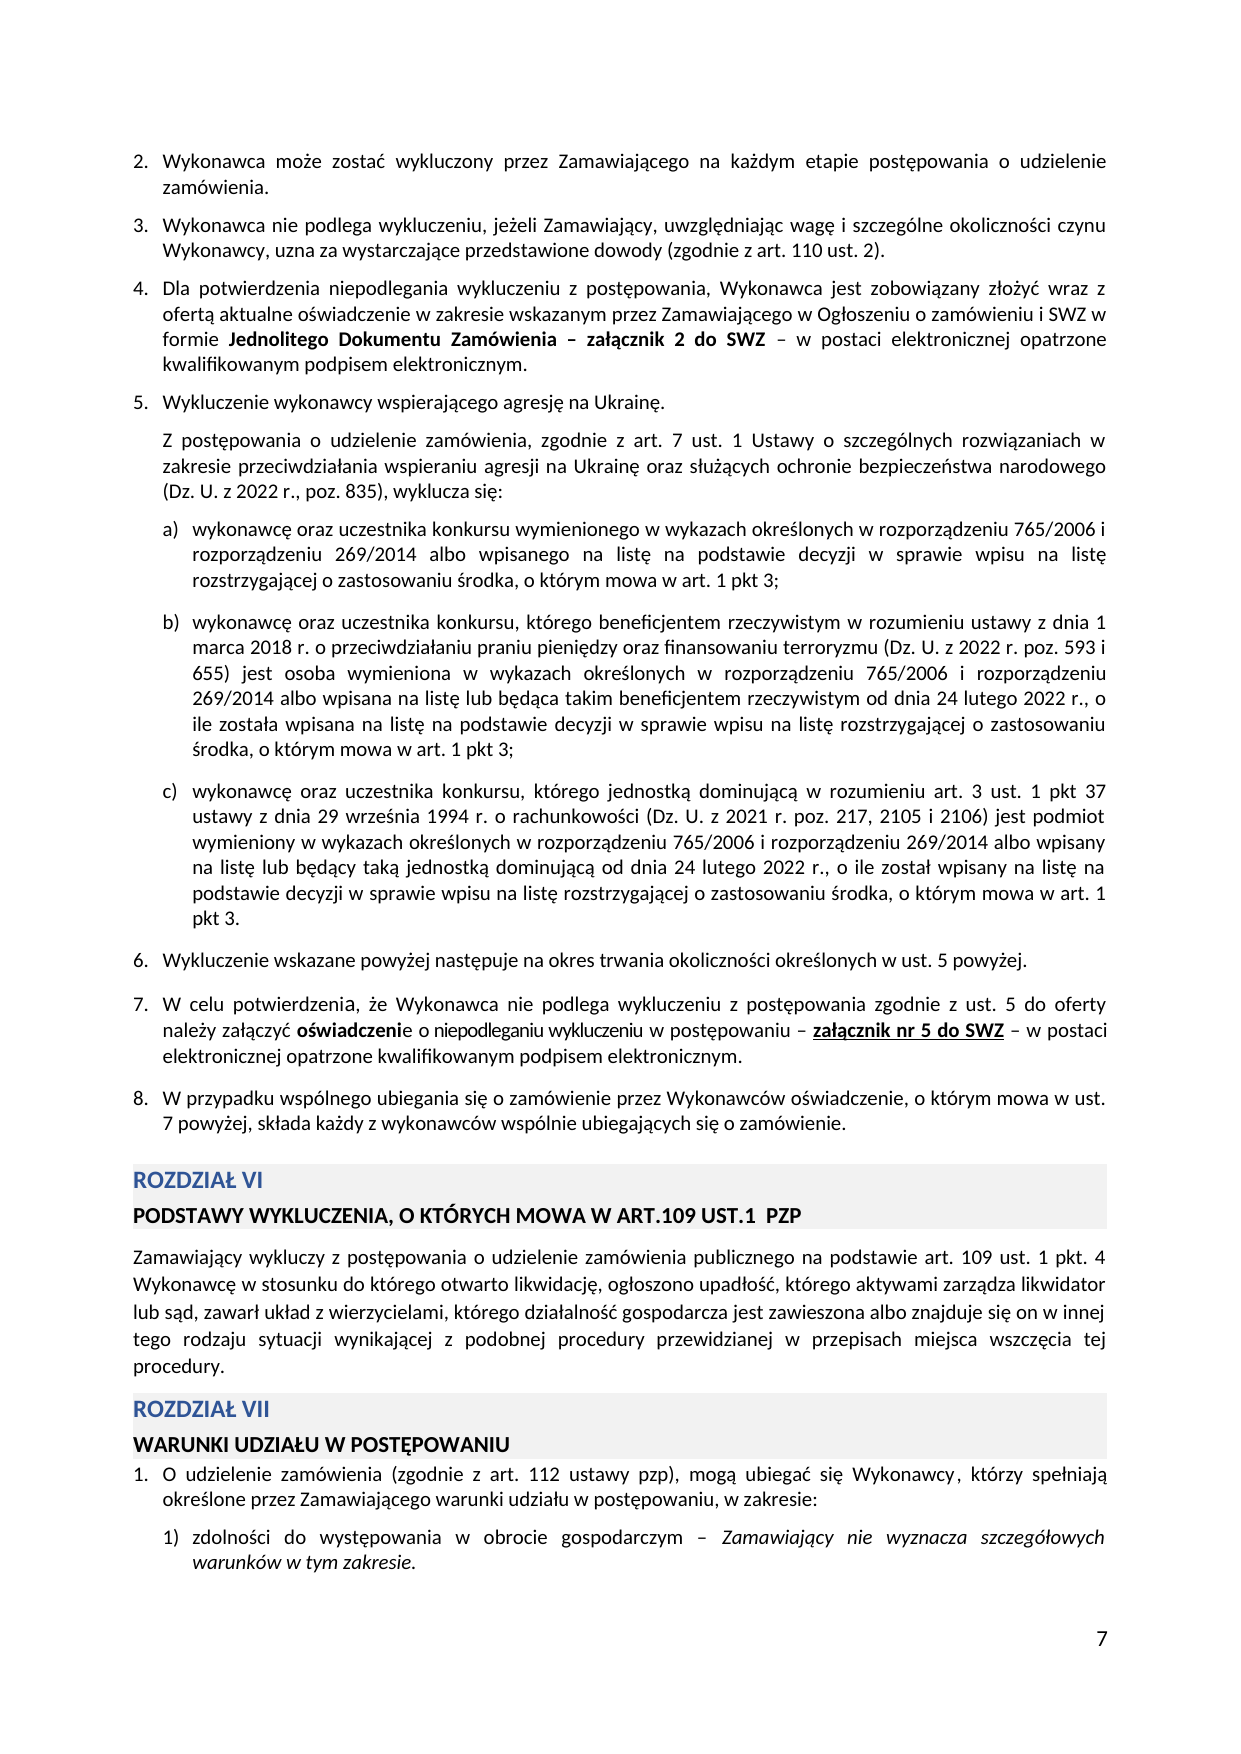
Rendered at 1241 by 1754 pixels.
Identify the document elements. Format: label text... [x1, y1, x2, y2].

list Wykonawca nie podlega wykluczeniu, jeżeli Zamawiający, uwzględniając wagę i szczególne okoliczności czynu Wykonawcy, uzna za wystarczające przedstawione dowody (zgodnie z art. 110 ust. 2). [133, 212, 1107, 263]
list Wykluczenie wykonawcy wspierającego agresję na Ukrainę. [133, 389, 1107, 415]
list W celu potwierdzenia, że Wykonawca nie podlega wykluczeniu z postępowania zgodnie z ust. 5 do oferty należy załączyć oświadczenie o niepodleganiu wykluczeniu w postępowaniu – załącznik nr 5 do SWZ – w postaci elektronicznej opatrzone kwalifikowanym podpisem elektronicznym. [133, 989, 1107, 1068]
list wykonawcę oraz uczestnika konkursu, którego jednostką dominującą w rozumieniu art. 3 ust. 1 pkt 37 ustawy z dnia 29 września 1994 r. o rachunkowości (Dz. U. z 2021 r. poz. 217, 2105 i 2106) jest podmiot wymieniony w wykazach określonych w rozporządzeniu 765/2006 i rozporządzeniu 269/2014 albo wpisany na listę lub będący taką jednostką dominującą od dnia 24 lutego 2022 r., o ile został wpisany na listę na podstawie decyzji w sprawie wpisu na listę rozstrzygającej o zastosowaniu środka, o którym mowa w art. 1 pkt 3. [162, 778, 1107, 931]
list Wykonawca może zostać wykluczony przez Zamawiającego na każdym etapie postępowania o udzielenie zamówienia. [133, 149, 1107, 199]
text Zamawiający wykluczy z postępowania o udzielenie zamówienia publicznego na podstawie art. 109 ust. 1 pkt. 4 Wykonawcę w stosunku do którego otwarto likwidację, ogłoszono upadłość, którego aktywami zarządza likwidator lub sąd, zawarł układ z wierzycielami, którego działalność gospodarcza jest zawieszona albo znajduje się on w innej tego rodzaju sytuacji wynikającej z podobnej procedury przewidzianej w przepisach miejsca wszczęcia tej procedury. [133, 1244, 1107, 1379]
subtitle ROZDZIAŁ VII [133, 1393, 1107, 1424]
list wykonawcę oraz uczestnika konkursu, którego beneficjentem rzeczywistym w rozumieniu ustawy z dnia 1 marca 2018 r. o przeciwdziałaniu praniu pieniędzy oraz finansowaniu terroryzmu (Dz. U. z 2022 r. poz. 593 i 655) jest osoba wymieniona w wykazach określonych w rozporządzeniu 765/2006 i rozporządzeniu 269/2014 albo wpisana na listę lub będąca takim beneficjentem rzeczywistym od dnia 24 lutego 2022 r., o ile została wpisana na listę na podstawie decyzji w sprawie wpisu na listę rozstrzygającej o zastosowaniu środka, o którym mowa w art. 1 pkt 3; [162, 609, 1107, 762]
list Wykluczenie wskazane powyżej następuje na okres trwania okoliczności określonych w ust. 5 powyżej. [133, 947, 1107, 973]
list wykonawcę oraz uczestnika konkursu wymienionego w wykazach określonych w rozporządzeniu 765/2006 i rozporządzeniu 269/2014 albo wpisanego na listę na podstawie decyzji w sprawie wpisu na listę rozstrzygającej o zastosowaniu środka, o którym mowa w art. 1 pkt 3; [162, 516, 1107, 592]
list O udzielenie zamówienia (zgodnie z art. 112 ustawy pzp), mogą ubiegać się Wykonawcy, którzy spełniają określone przez Zamawiającego warunki udziału w postępowaniu, w zakresie: [133, 1461, 1107, 1512]
list zdolności do występowania w obrocie gospodarczym – Zamawiający nie wyznacza szczegółowych warunków w tym zakresie. [162, 1524, 1107, 1575]
list W przypadku wspólnego ubiegania się o zamówienie przez Wykonawców oświadczenie, o którym mowa w ust. 7 powyżej, składa każdy z wykonawców wspólnie ubiegających się o zamówienie. [133, 1085, 1107, 1136]
text Z postępowania o udzielenie zamówienia, zgodnie z art. 7 ust. 1 Ustawy o szczególnych rozwiązaniach w zakresie przeciwdziałania wspieraniu agresji na Ukrainę oraz służących ochronie bezpieczeństwa narodowego (Dz. U. z 2022 r., poz. 835), wyklucza się: [162, 427, 1107, 504]
subtitle PODSTAWY WYKLUCZENIA, O KTÓRYCH MOWA W ART.109 UST.1 PZP [133, 1201, 1107, 1229]
subtitle ROZDZIAŁ VI [133, 1164, 1107, 1195]
list Dla potwierdzenia niepodlegania wykluczeniu z postępowania, Wykonawca jest zobowiązany złożyć wraz z ofertą aktualne oświadczenie w zakresie wskazanym przez Zamawiającego w Ogłoszeniu o zamówieniu i SWZ w formie Jednolitego Dokumentu Zamówienia – załącznik 2 do SWZ – w postaci elektronicznej opatrzone kwalifikowanym podpisem elektronicznym. [133, 275, 1107, 377]
subtitle WARUNKI UDZIAŁU W POSTĘPOWANIU [133, 1431, 1107, 1459]
